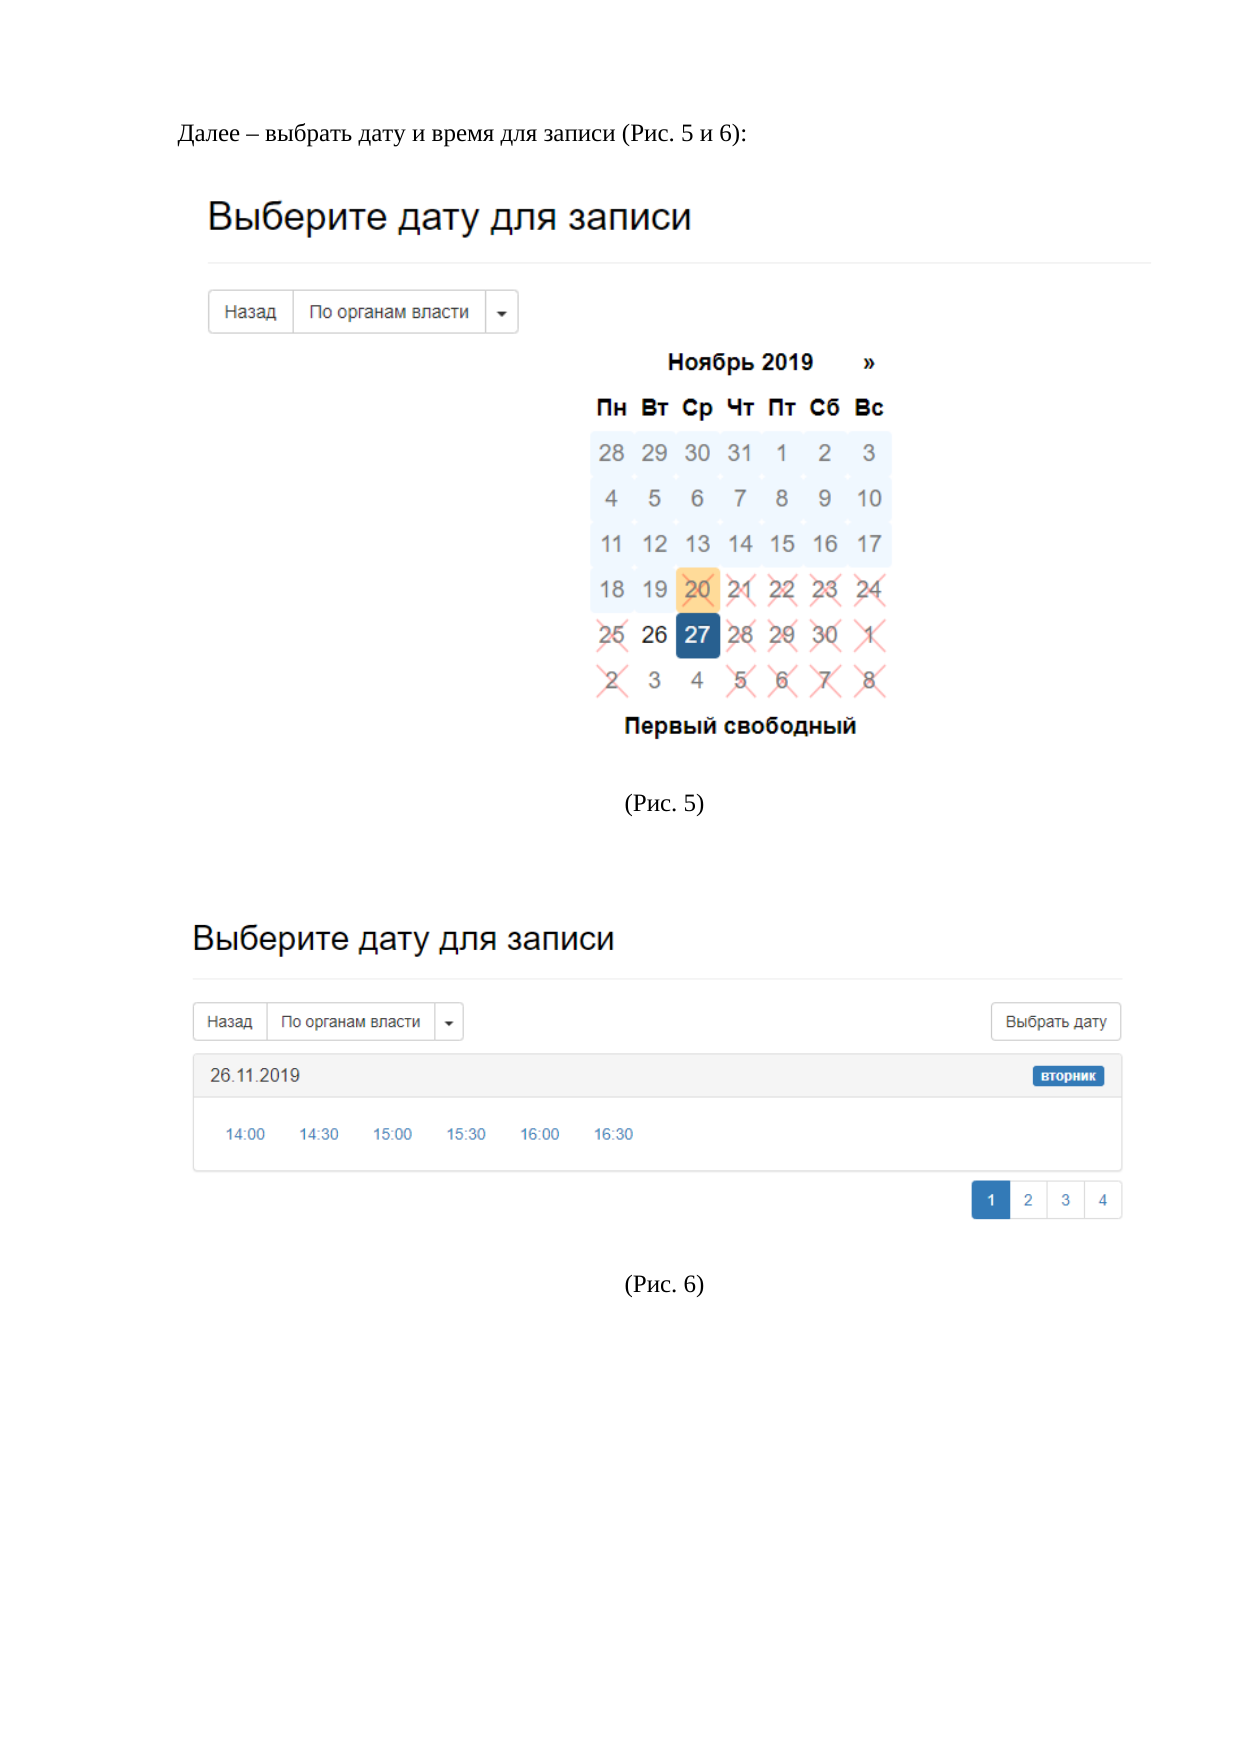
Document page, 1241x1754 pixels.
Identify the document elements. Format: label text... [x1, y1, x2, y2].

text (Рис. 5) [177, 788, 1152, 817]
text (Рис. 6) [177, 1269, 1152, 1298]
picture [177, 883, 1152, 1251]
picture [177, 165, 1152, 769]
text Далее – выбрать дату и время для записи (Рис. 5 и 6): [177, 118, 1152, 147]
